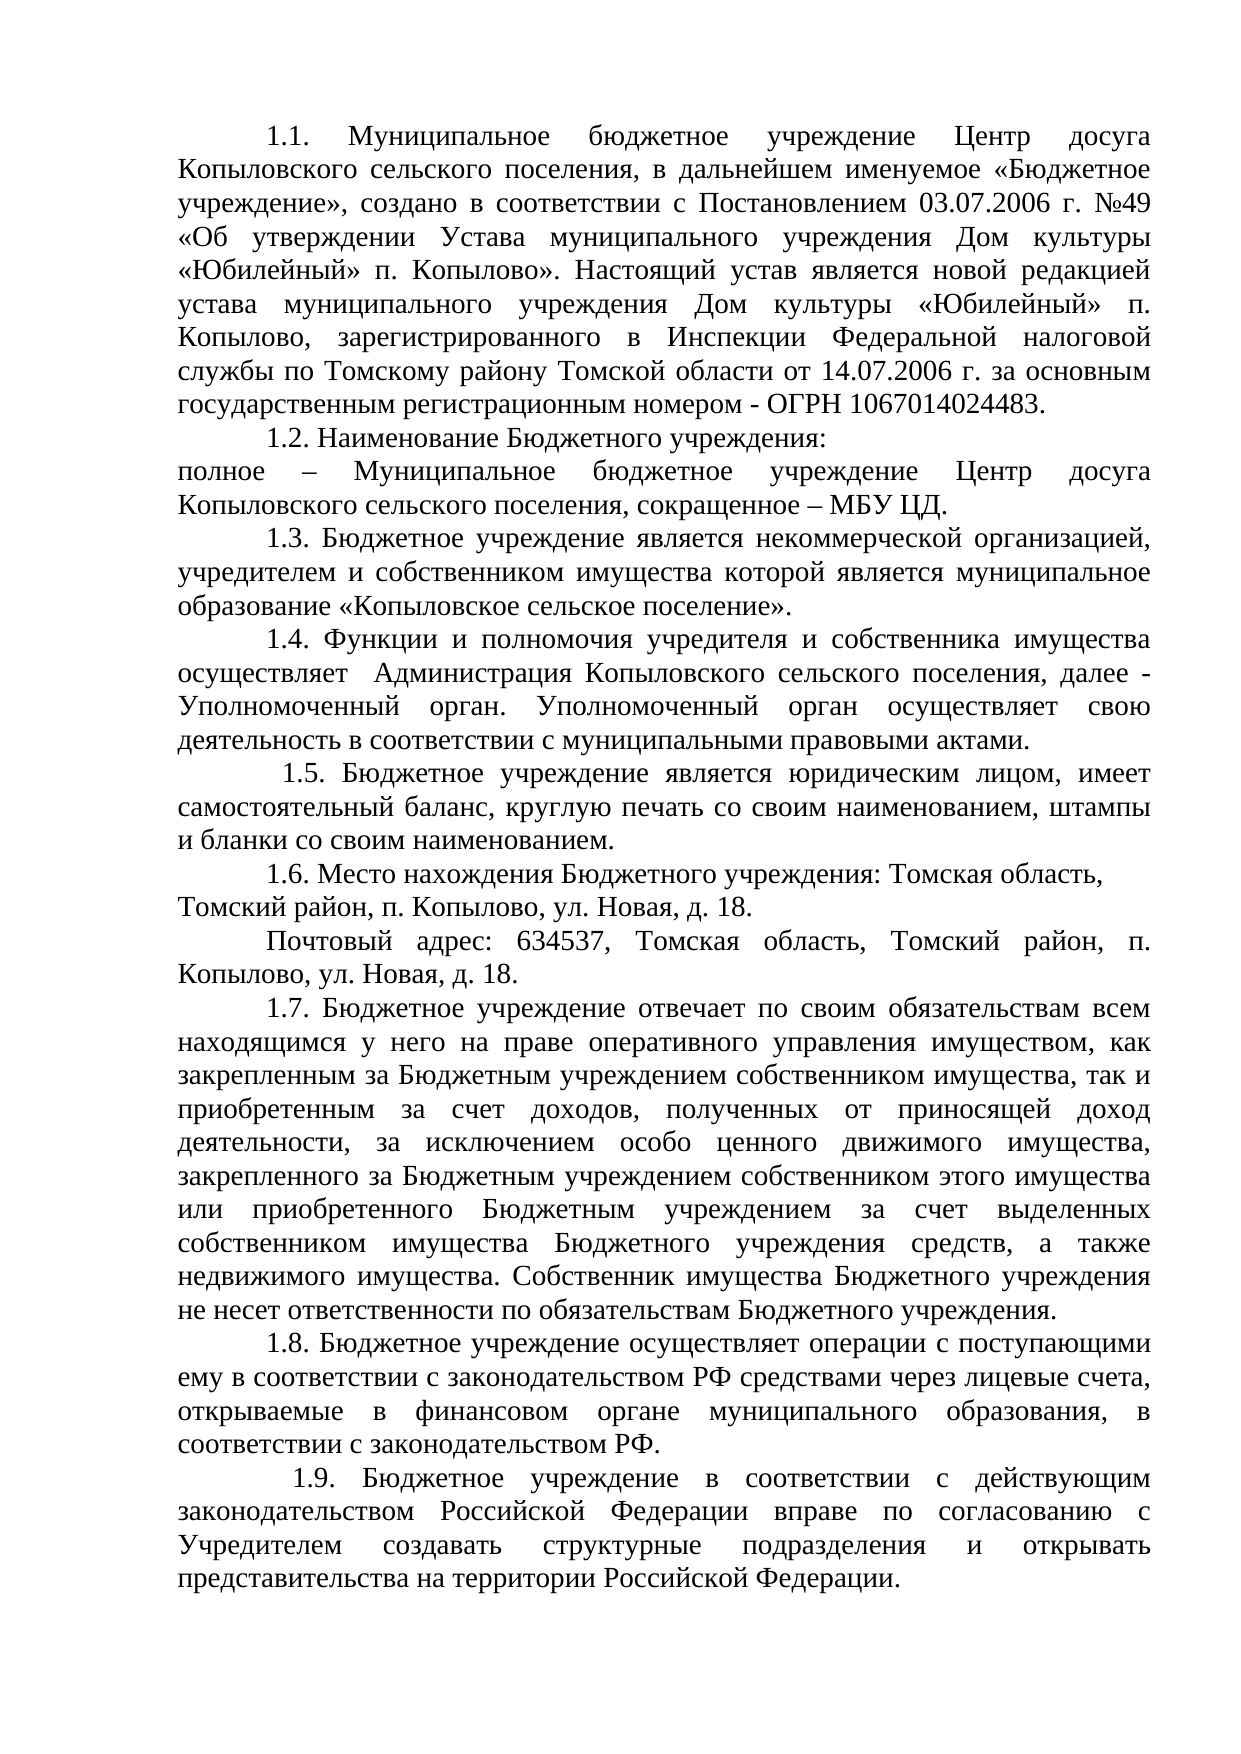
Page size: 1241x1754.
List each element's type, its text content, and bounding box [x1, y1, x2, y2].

text 1.8. Бюджетное учреждение осуществляет операции с поступающими ему в соответствии с законодательством РФ средствами через лицевые счета, открываемые в финансовом органе муниципального образования, в соответствии с законодательством РФ. [177, 1326, 1152, 1460]
text 1.3. Бюджетное учреждение является некоммерческой организацией, учредителем и собственником имущества которой является муниципальное образование «Копыловское сельское поселение». [177, 521, 1152, 621]
text 1.1. Муниципальное бюджетное учреждение Центр досуга Копыловского сельского поселения, в дальнейшем именуемое «Бюджетное учреждение», создано в соответствии с Постановлением 03.07.2006 г. №49 «Об утверждении Устава муниципального учреждения Дом культуры «Юбилейный» п. Копылово». Настоящий устав является новой редакцией устава муниципального учреждения Дом культуры «Юбилейный» п. Копылово, зарегистрированного в Инспекции Федеральной налоговой службы по Томскому району Томской области от 14.07.2006 г. за основным государственным регистрационным номером - ОГРН 1067014024483. [177, 118, 1152, 420]
text полное – Муниципальное бюджетное учреждение Центр досуга Копыловского сельского поселения, сокращенное – МБУ ЦД. [177, 453, 1152, 521]
text 1.6. Место нахождения Бюджетного учреждения: Томская область, Томский район, п. Копылово, ул. Новая, д. 18. [177, 856, 1152, 923]
text Почтовый адрес: 634537, Томская область, Томский район, п. Копылово, ул. Новая, д. 18. [177, 923, 1152, 990]
text 1.4. Функции и полномочия учредителя и собственника имущества осуществляет Администрация Копыловского сельского поселения, далее -Уполномоченный орган. Уполномоченный орган осуществляет свою деятельность в соответствии с муниципальными правовыми актами. [177, 621, 1152, 755]
text 1.7. Бюджетное учреждение отвечает по своим обязательствам всем находящимся у него на праве оперативного управления имуществом, как закрепленным за Бюджетным учреждением собственником имущества, так и приобретенным за счет доходов, полученных от приносящей доход деятельности, за исключением особо ценного движимого имущества, закрепленного за Бюджетным учреждением собственником этого имущества или приобретенного Бюджетным учреждением за счет выделенных собственником имущества Бюджетного учреждения средств, а также недвижимого имущества. Собственник имущества Бюджетного учреждения не несет ответственности по обязательствам Бюджетного учреждения. [177, 990, 1152, 1326]
text 1.5. Бюджетное учреждение является юридическим лицом, имеет самостоятельный баланс, круглую печать со своим наименованием, штампы и бланки со своим наименованием. [177, 755, 1152, 856]
text 1.9. Бюджетное учреждение в соответствии с действующим законодательством Российской Федерации вправе по согласованию с Учредителем создавать структурные подразделения и открывать представительства на территории Российской Федерации. [177, 1460, 1152, 1594]
text 1.2. Наименование Бюджетного учреждения: [177, 420, 1152, 453]
